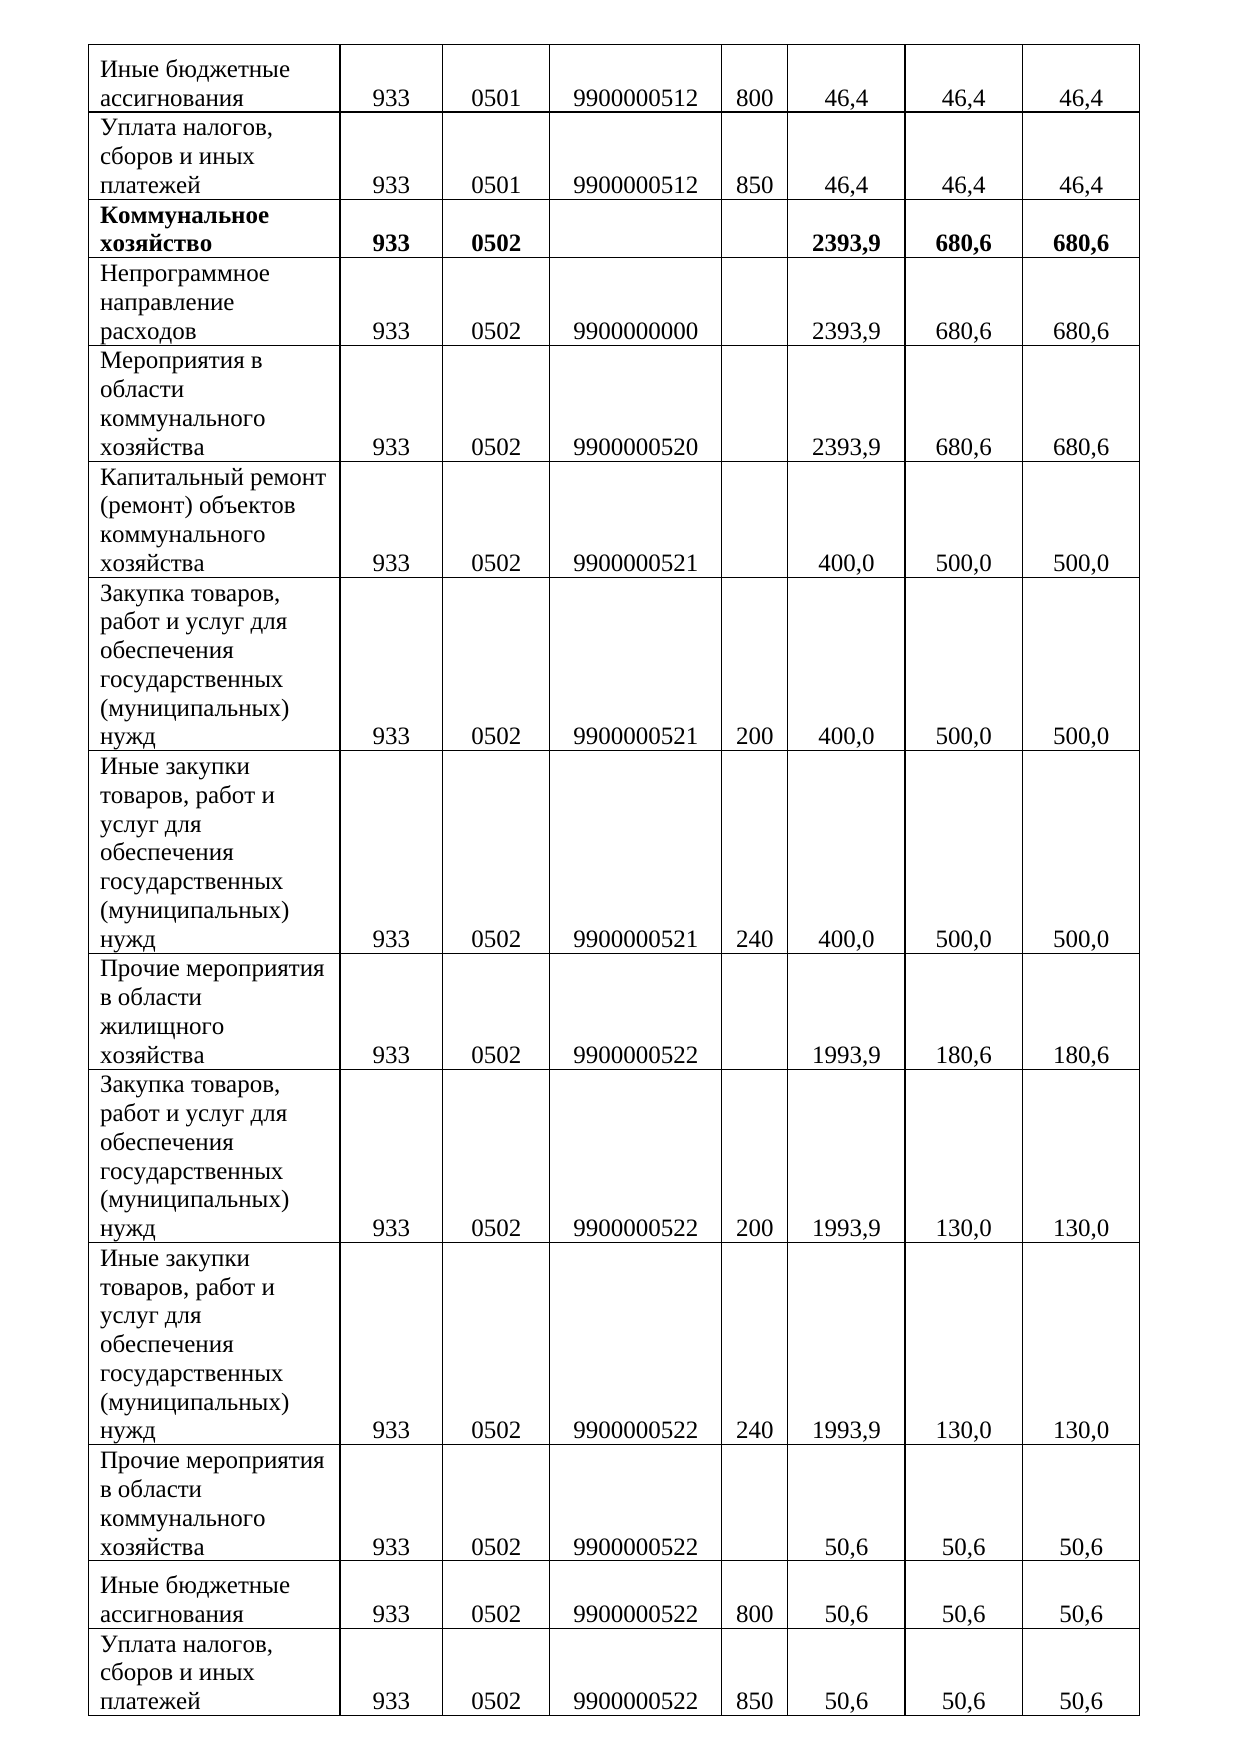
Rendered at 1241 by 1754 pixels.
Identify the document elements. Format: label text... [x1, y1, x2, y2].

table_cell [722, 462, 787, 577]
table_cell [722, 258, 787, 344]
table_cell 50,6 [906, 1445, 1022, 1560]
table_cell [722, 346, 787, 461]
table_cell 933 [341, 346, 442, 461]
table_cell Закупка товаров, работ и услуг для обеспечения государственных (муниципальных) нужд [89, 578, 339, 750]
table_cell 9900000522 [550, 954, 721, 1068]
table_cell 933 [341, 113, 442, 199]
table_cell 9900000512 [550, 45, 721, 111]
table_cell 2393,9 [788, 258, 904, 344]
table_cell Иные закупки товаров, работ и услуг для обеспечения государственных (муниципальных) нужд [89, 1243, 339, 1444]
table_cell 0502 [443, 1445, 549, 1560]
table_cell 933 [341, 45, 442, 111]
table_cell Закупка товаров, работ и услуг для обеспечения государственных (муниципальных) нужд [89, 1070, 339, 1242]
table_cell 0502 [443, 954, 549, 1068]
table_cell 9900000521 [550, 578, 721, 750]
table_cell 933 [341, 1445, 442, 1560]
table_cell 130,0 [1023, 1070, 1139, 1242]
table_cell 0502 [443, 1070, 549, 1242]
table_cell 46,4 [788, 113, 904, 199]
table_cell 9900000520 [550, 346, 721, 461]
table_cell 0502 [443, 462, 549, 577]
table_cell 0502 [443, 1629, 549, 1715]
table_cell 500,0 [1023, 578, 1139, 750]
table_cell 800 [722, 1561, 787, 1628]
table_cell 50,6 [788, 1561, 904, 1628]
table_cell Мероприятия в области коммунального хозяйства [89, 346, 339, 461]
table_cell 180,6 [1023, 954, 1139, 1068]
table_cell Капитальный ремонт (ремонт) объектов коммунального хозяйства [89, 462, 339, 577]
table_cell Иные бюджетные ассигнования [89, 1561, 339, 1628]
table_cell [722, 200, 787, 257]
table_cell Прочие мероприятия в области коммунального хозяйства [89, 1445, 339, 1560]
table_cell 50,6 [1023, 1629, 1139, 1715]
table_cell 130,0 [906, 1243, 1022, 1444]
table_cell 2393,9 [788, 346, 904, 461]
table_cell 0501 [443, 45, 549, 111]
table_cell 680,6 [1023, 200, 1139, 257]
table_cell 933 [341, 1629, 442, 1715]
table_cell 50,6 [906, 1629, 1022, 1715]
table_cell 9900000512 [550, 113, 721, 199]
table_cell 933 [341, 1070, 442, 1242]
table_cell [722, 1445, 787, 1560]
table_cell 850 [722, 1629, 787, 1715]
table_cell 0502 [443, 346, 549, 461]
table_cell Прочие мероприятия в области жилищного хозяйства [89, 954, 339, 1068]
table_cell Иные бюджетные ассигнования [89, 45, 339, 111]
table_cell 933 [341, 462, 442, 577]
table_cell 0501 [443, 113, 549, 199]
table_cell 50,6 [1023, 1561, 1139, 1628]
table_cell 46,4 [1023, 45, 1139, 111]
table_cell 46,4 [906, 113, 1022, 199]
table_cell 1993,9 [788, 1070, 904, 1242]
table_cell 9900000522 [550, 1243, 721, 1444]
table_cell 200 [722, 1070, 787, 1242]
table_cell 1993,9 [788, 1243, 904, 1444]
table_cell 933 [341, 954, 442, 1068]
table_cell 500,0 [906, 462, 1022, 577]
table_cell 50,6 [1023, 1445, 1139, 1560]
table_cell 9900000521 [550, 462, 721, 577]
table_cell 400,0 [788, 462, 904, 577]
table_cell 130,0 [906, 1070, 1022, 1242]
table_cell 0502 [443, 258, 549, 344]
table_cell 9900000522 [550, 1561, 721, 1628]
table_cell 46,4 [1023, 113, 1139, 199]
table_cell 0502 [443, 1243, 549, 1444]
table_cell 0502 [443, 200, 549, 257]
table_cell 9900000000 [550, 258, 721, 344]
table_cell 2393,9 [788, 200, 904, 257]
table_cell 933 [341, 200, 442, 257]
table_cell 850 [722, 113, 787, 199]
table_cell 680,6 [1023, 258, 1139, 344]
table_cell Непрограммное направление расходов [89, 258, 339, 344]
table_cell 9900000522 [550, 1629, 721, 1715]
table_cell 933 [341, 751, 442, 952]
table_cell 400,0 [788, 578, 904, 750]
table_cell [722, 954, 787, 1068]
table_cell 933 [341, 1243, 442, 1444]
table_cell 933 [341, 1561, 442, 1628]
table_cell 500,0 [906, 578, 1022, 750]
table_cell 680,6 [906, 200, 1022, 257]
table_cell 46,4 [788, 45, 904, 111]
table_cell Уплата налогов, сборов и иных платежей [89, 1629, 339, 1715]
table_cell 240 [722, 1243, 787, 1444]
table_cell 1993,9 [788, 954, 904, 1068]
table_cell 50,6 [906, 1561, 1022, 1628]
table_cell 500,0 [1023, 462, 1139, 577]
table_cell 680,6 [906, 258, 1022, 344]
table_cell 0502 [443, 1561, 549, 1628]
table_cell 50,6 [788, 1445, 904, 1560]
table_cell Коммунальное хозяйство [89, 200, 339, 257]
table_cell 240 [722, 751, 787, 952]
table_cell 680,6 [906, 346, 1022, 461]
table_cell 680,6 [1023, 346, 1139, 461]
table_cell [550, 200, 721, 257]
table_cell 933 [341, 578, 442, 750]
table_cell Иные закупки товаров, работ и услуг для обеспечения государственных (муниципальных) нужд [89, 751, 339, 952]
table_cell 0502 [443, 578, 549, 750]
table_cell 130,0 [1023, 1243, 1139, 1444]
table_cell 9900000521 [550, 751, 721, 952]
table_cell 9900000522 [550, 1070, 721, 1242]
table_cell 0502 [443, 751, 549, 952]
table_cell 9900000522 [550, 1445, 721, 1560]
table_cell 180,6 [906, 954, 1022, 1068]
table_cell 800 [722, 45, 787, 111]
table_cell 200 [722, 578, 787, 750]
table_cell 933 [341, 258, 442, 344]
table_cell Уплата налогов, сборов и иных платежей [89, 113, 339, 199]
table_cell 46,4 [906, 45, 1022, 111]
table_cell 400,0 [788, 751, 904, 952]
table_cell 50,6 [788, 1629, 904, 1715]
table_cell 500,0 [1023, 751, 1139, 952]
table_cell 500,0 [906, 751, 1022, 952]
